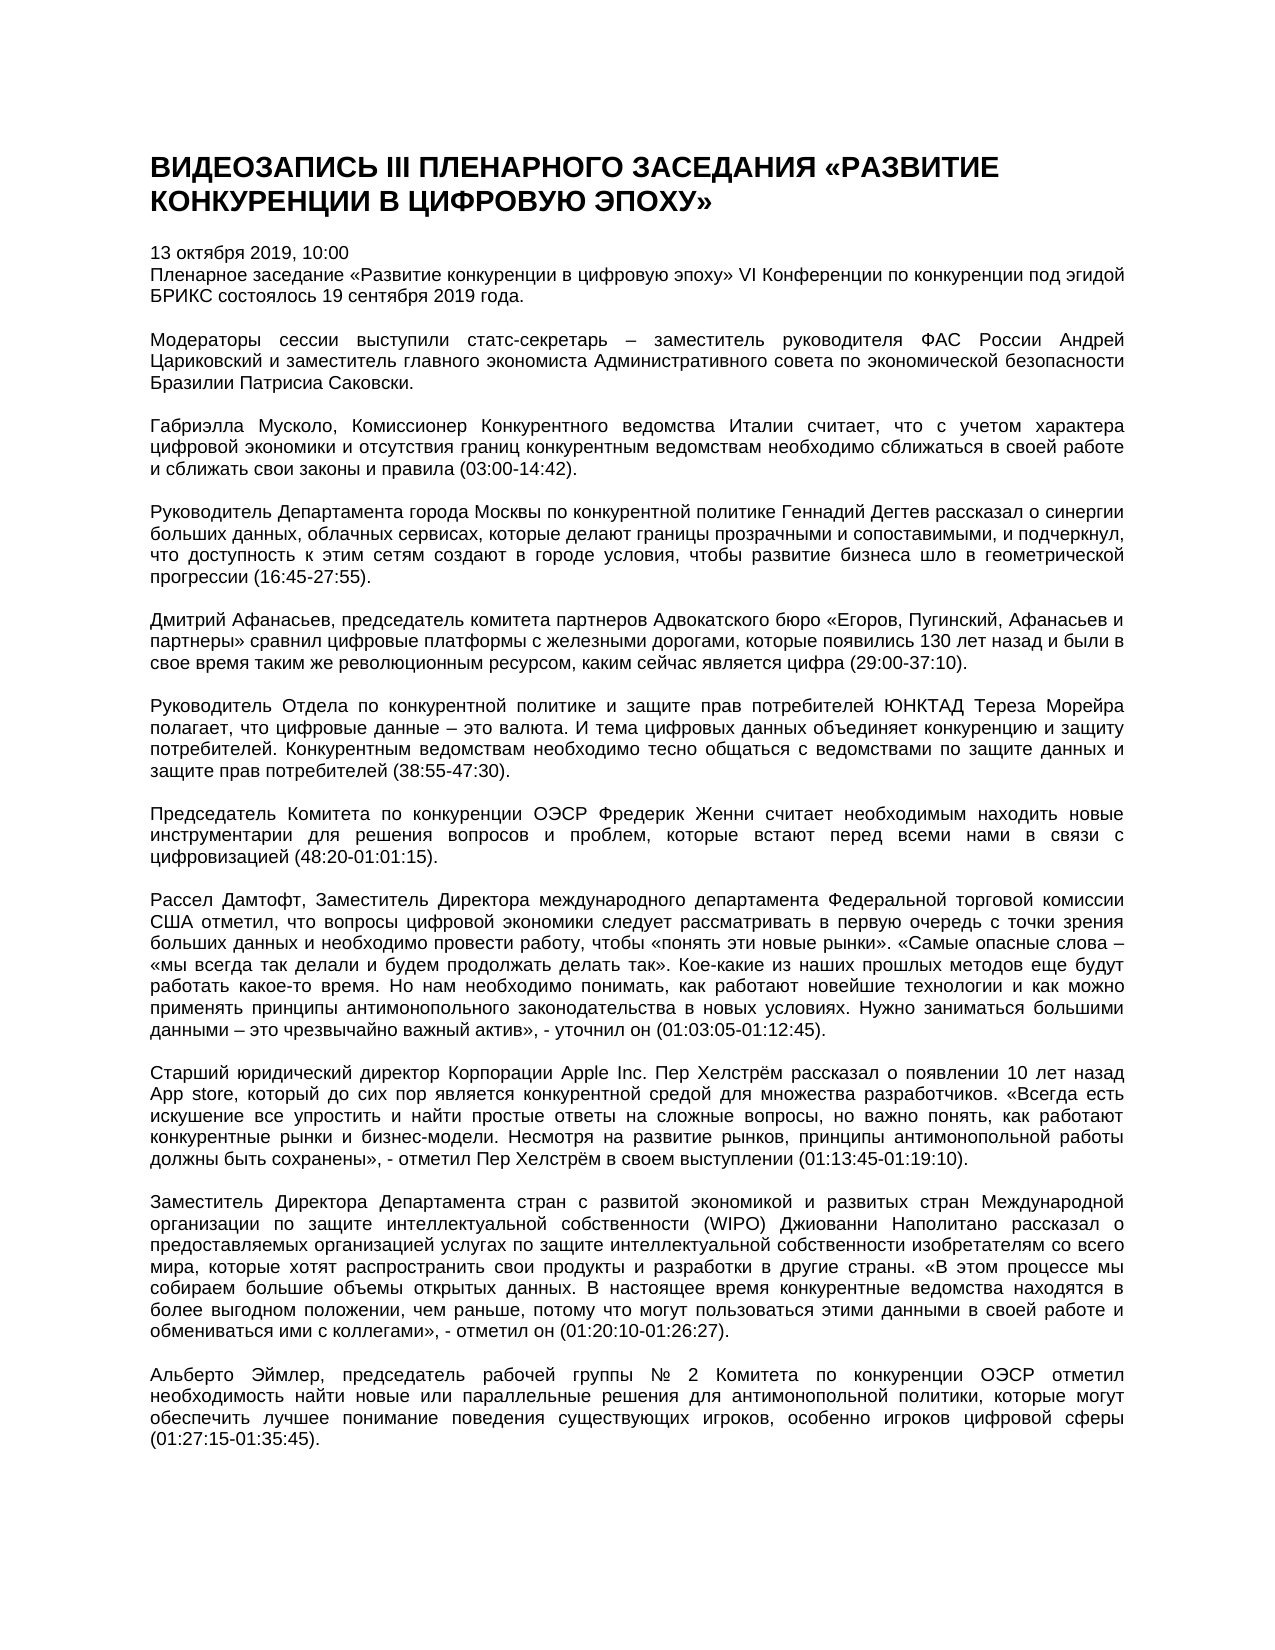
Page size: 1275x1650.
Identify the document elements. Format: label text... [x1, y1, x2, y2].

text Модераторы сессии выступили статс-секретарь – заместитель руководителя ФАС России Андрей Цариковский и заместитель главного экономиста Административного совета по экономической безопасности Бразилии Патрисиа Саковски. [150, 328, 1125, 393]
text 13 октября 2019, 10:00 [150, 242, 1125, 264]
text Заместитель Директора Департамента стран с развитой экономикой и развитых стран Международной организации по защите интеллектуальной собственности (WIPO) Джиованни Наполитано рассказал о предоставляемых организацией услугах по защите интеллектуальной собственности изобретателям со всего мира, которые хотят распространить свои продукты и разработки в другие страны. «В этом процессе мы собираем большие объемы открытых данных. В настоящее время конкурентные ведомства находятся в более выгодном положении, чем раньше, потому что могут пользоваться этими данными в своей работе и обмениваться ими с коллегами», - отметил он (01:20:10-01:26:27). [150, 1191, 1125, 1342]
text Дмитрий Афанасьев, председатель комитета партнеров Адвокатского бюро «Егоров, Пугинский, Афанасьев и партнеры» сравнил цифровые платформы с железными дорогами, которые появились 130 лет назад и были в свое время таким же революционным ресурсом, каким сейчас является цифра (29:00-37:10). [150, 609, 1125, 673]
text Пленарное заседание «Развитие конкуренции в цифровую эпоху» VI Конференции по конкуренции под эгидой БРИКС состоялось 19 сентября 2019 года. [150, 264, 1125, 307]
subtitle Видеозапись III Пленарного заседания «Развитие конкуренции в цифровую эпоху» [150, 150, 1125, 217]
text Старший юридический директор Корпорации Apple Inc. Пер Хелстрём рассказал о появлении 10 лет назад App store, который до сих пор является конкурентной средой для множества разработчиков. «Всегда есть искушение все упростить и найти простые ответы на сложные вопросы, но важно понять, как работают конкурентные рынки и бизнес-модели. Несмотря на развитие рынков, принципы антимонопольной работы должны быть сохранены», - отметил Пер Хелстрём в своем выступлении (01:13:45-01:19:10). [150, 1061, 1125, 1169]
text Руководитель Отдела по конкурентной политике и защите прав потребителей ЮНКТАД Тереза Морейра полагает, что цифровые данные – это валюта. И тема цифровых данных объединяет конкуренцию и защиту потребителей. Конкурентным ведомствам необходимо тесно общаться с ведомствами по защите данных и защите прав потребителей (38:55-47:30). [150, 695, 1125, 781]
text Альберто Эймлер, председатель рабочей группы № 2 Комитета по конкуренции ОЭСР отметил необходимость найти новые или параллельные решения для антимонопольной политики, которые могут обеспечить лучшее понимание поведения существующих игроков, особенно игроков цифровой сферы (01:27:15-01:35:45). [150, 1363, 1125, 1449]
text Руководитель Департамента города Москвы по конкурентной политике Геннадий Дегтев рассказал о синергии больших данных, облачных сервисах, которые делают границы прозрачными и сопоставимыми, и подчеркнул, что доступность к этим сетям создают в городе условия, чтобы развитие бизнеса шло в геометрической прогрессии (16:45-27:55). [150, 501, 1125, 587]
text Габриэлла Мусколо, Комиссионер Конкурентного ведомства Италии считает, что с учетом характера цифровой экономики и отсутствия границ конкурентным ведомствам необходимо сближаться в своей работе и сближать свои законы и правила (03:00-14:42). [150, 414, 1125, 479]
text Председатель Комитета по конкуренции ОЭСР Фредерик Женни считает необходимым находить новые инструментарии для решения вопросов и проблем, которые встают перед всеми нами в связи с цифровизацией (48:20-01:01:15). [150, 803, 1125, 867]
text Рассел Дамтофт, Заместитель Директора международного департамента Федеральной торговой комиссии США отметил, что вопросы цифровой экономики следует рассматривать в первую очередь с точки зрения больших данных и необходимо провести работу, чтобы «понять эти новые рынки». «Самые опасные слова – «мы всегда так делали и будем продолжать делать так». Кое-какие из наших прошлых методов еще будут работать какое-то время. Но нам необходимо понимать, как работают новейшие технологии и как можно применять принципы антимонопольного законодательства в новых условиях. Нужно заниматься большими данными – это чрезвычайно важный актив», - уточнил он (01:03:05-01:12:45). [150, 889, 1125, 1040]
